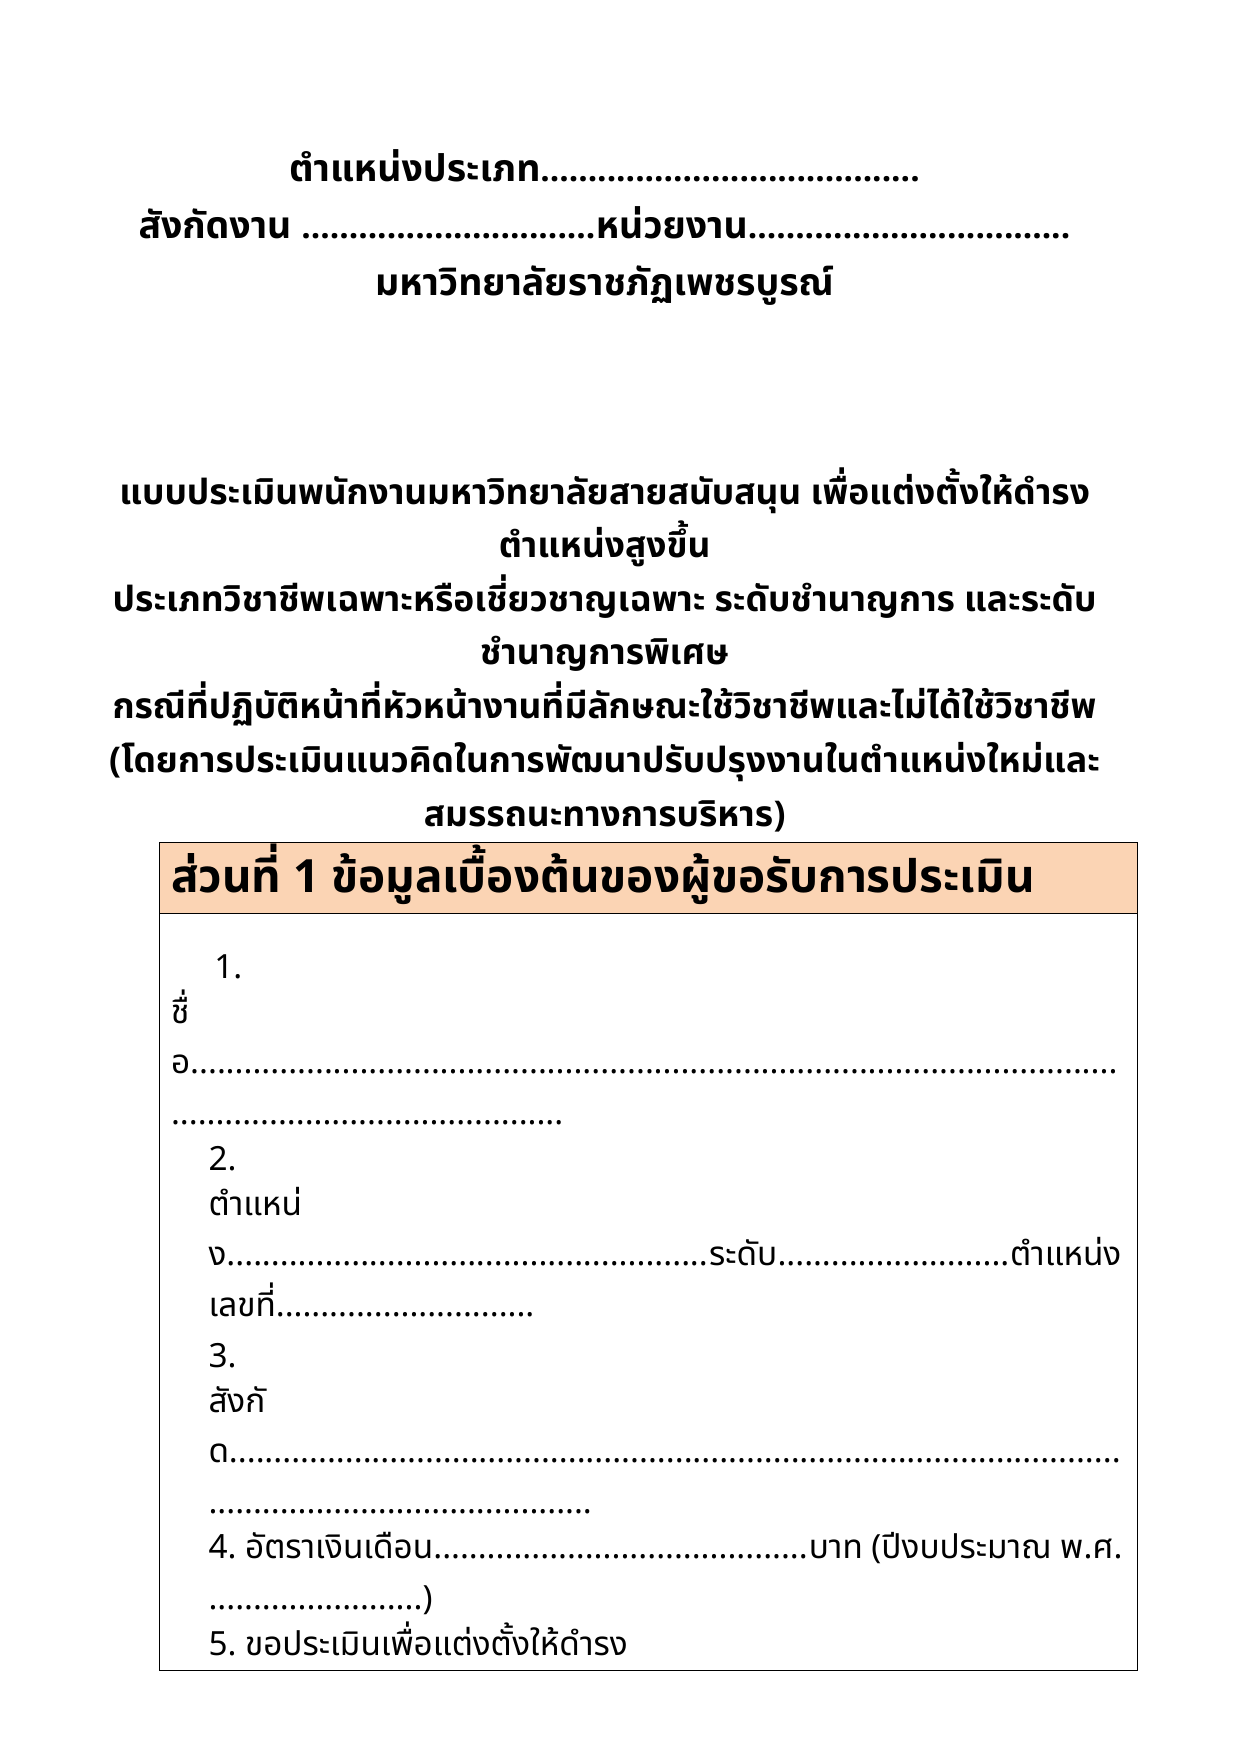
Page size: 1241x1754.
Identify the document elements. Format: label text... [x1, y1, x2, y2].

text ตำแหน่งประเภท........................................ [89, 142, 1120, 199]
text กรณีที่ปฏิบัติหน้าที่หัวหน้างานที่มีลักษณะใช้วิชาชีพและไม่ได้ใช้วิชาชีพ [89, 681, 1120, 734]
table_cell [160, 914, 1137, 1670]
table_header ส่วนที่ 1 ข้อมูลเบื้องต้นของผู้ขอรับการประเมิน [160, 843, 1137, 913]
text แบบประเมินพนักงานมหาวิทยาลัยสายสนับสนุน เพื่อแต่งตั้งให้ดำรงตำแหน่งสูงขึ้น [89, 467, 1120, 574]
text มหาวิทยาลัยราชภัฏเพชรบูรณ์ [89, 255, 1120, 312]
text สังกัดงาน ...............................หน่วยงาน.................................. [89, 199, 1120, 255]
text (โดยการประเมินแนวคิดในการพัฒนาปรับปรุงงานในตำแหน่งใหม่และสมรรถนะทางการบริหาร) [89, 734, 1120, 842]
text ประเภทวิชาชีพเฉพาะหรือเชี่ยวชาญเฉพาะ ระดับชำนาญการ และระดับชำนาญการพิเศษ [89, 574, 1120, 681]
